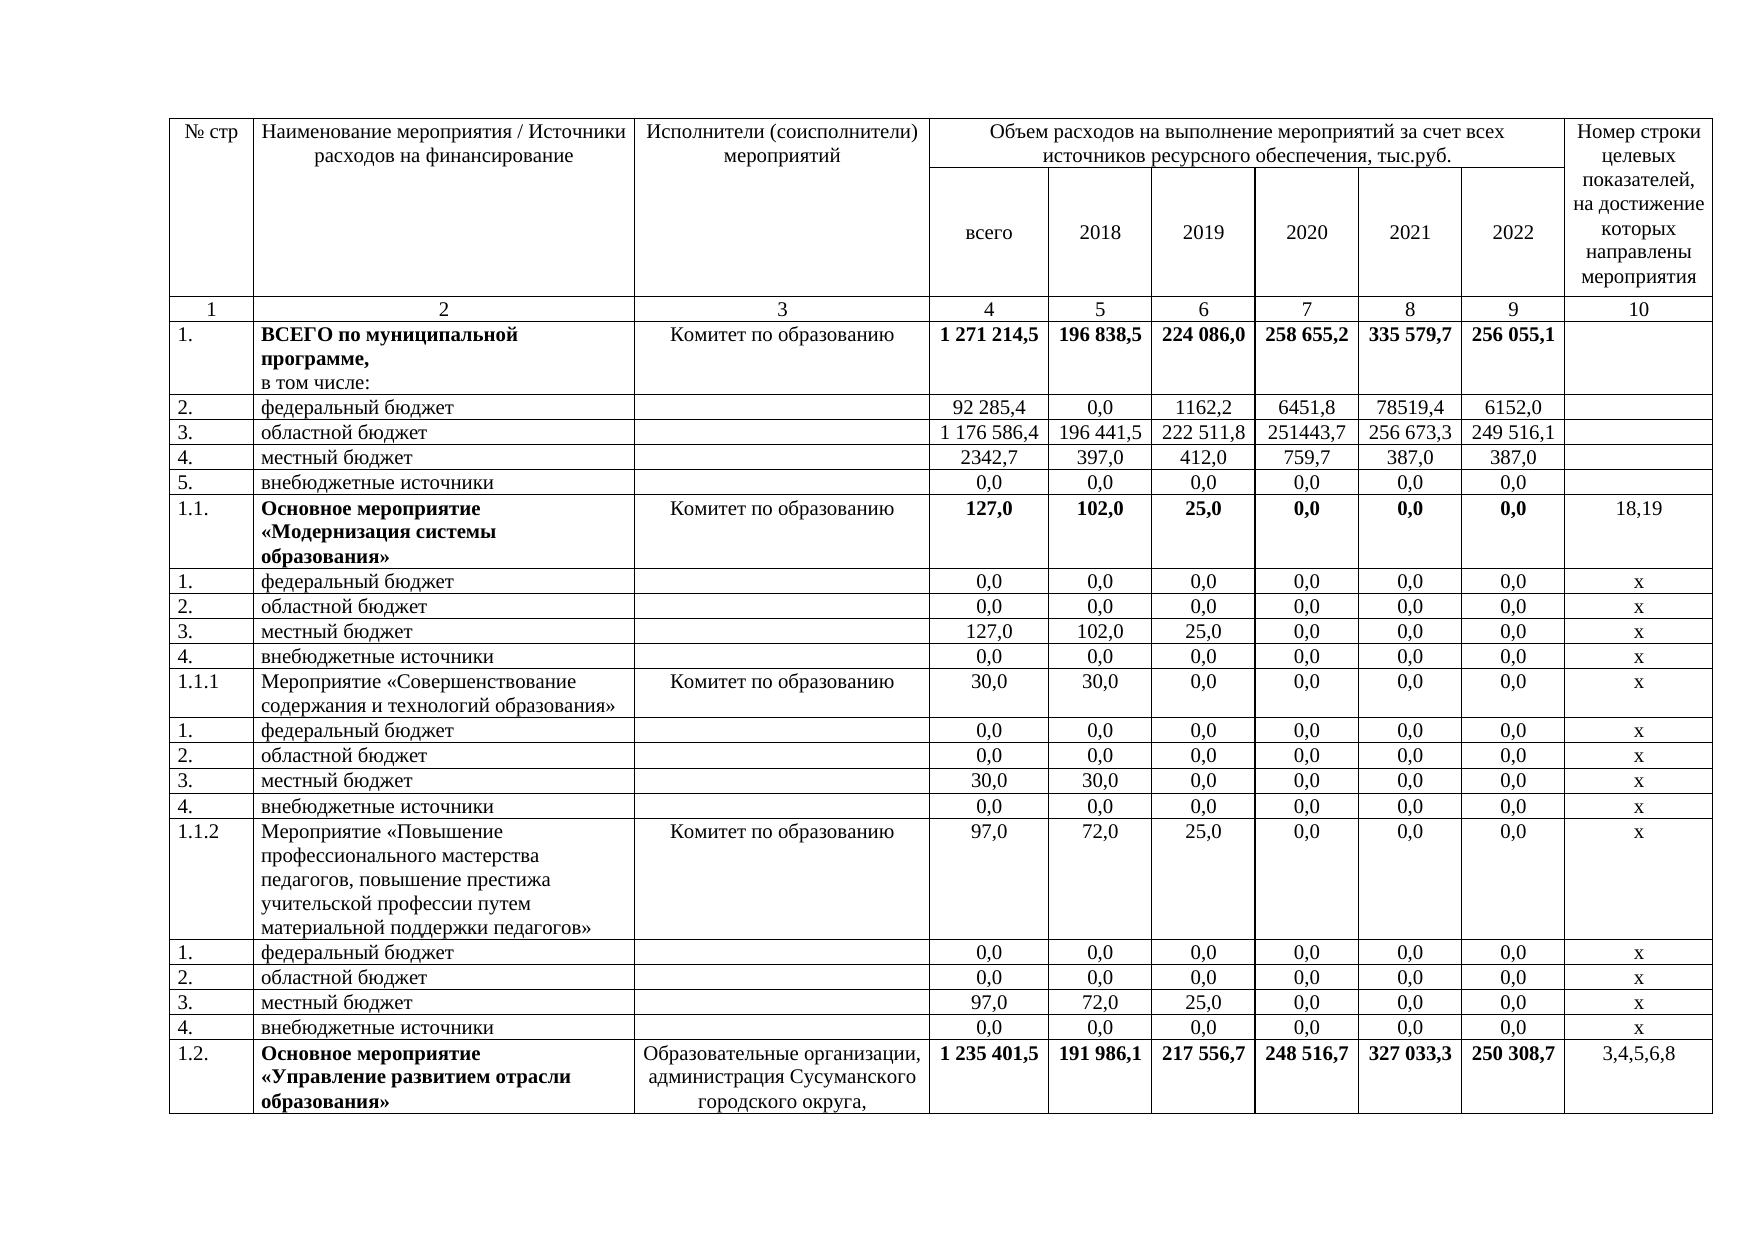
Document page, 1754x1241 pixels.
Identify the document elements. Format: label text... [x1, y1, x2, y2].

table_cell 5 [1049, 297, 1151, 321]
table_cell федеральный бюджет [254, 940, 634, 964]
table_cell [635, 1015, 929, 1039]
table_cell 92 285,4 [930, 395, 1048, 419]
table_cell 412,0 [1152, 445, 1254, 469]
table_cell [635, 420, 929, 444]
table_cell 0,0 [1256, 965, 1358, 989]
table_cell 0,0 [1359, 619, 1461, 643]
table_cell 0,0 [1462, 669, 1564, 717]
table_cell 0,0 [1462, 990, 1564, 1014]
table_cell местный бюджет [254, 445, 634, 469]
table_cell 0,0 [1462, 619, 1564, 643]
table_cell 759,7 [1256, 445, 1358, 469]
table_cell [635, 743, 929, 767]
table_cell 102,0 [1049, 619, 1151, 643]
table_cell 1. [170, 322, 253, 394]
table_cell 97,0 [930, 819, 1048, 939]
table_cell 30,0 [1049, 669, 1151, 717]
table_cell 0,0 [930, 718, 1048, 742]
table_cell 0,0 [1359, 718, 1461, 742]
table_cell 0,0 [1256, 769, 1358, 792]
table_cell 0,0 [1359, 769, 1461, 792]
table_cell 25,0 [1152, 495, 1254, 568]
table_cell внебюджетные источники [254, 644, 634, 668]
table_cell 4. [170, 445, 253, 469]
table_cell 0,0 [1049, 718, 1151, 742]
table_cell внебюджетные источники [254, 794, 634, 818]
table_cell 4. [170, 644, 253, 668]
table_cell [635, 718, 929, 742]
table_cell [1565, 470, 1712, 494]
table_cell [635, 940, 929, 964]
table_cell 30,0 [1049, 769, 1151, 792]
table_cell 0,0 [1462, 794, 1564, 818]
table_cell х [1565, 794, 1712, 818]
table_cell 0,0 [1049, 594, 1151, 618]
table_cell местный бюджет [254, 769, 634, 792]
table_cell 3. [170, 619, 253, 643]
table_cell 0,0 [1359, 644, 1461, 668]
table_cell 2 [254, 297, 634, 321]
table_cell 18,19 [1565, 495, 1712, 568]
table_cell 0,0 [930, 594, 1048, 618]
table_cell 0,0 [1462, 769, 1564, 792]
table_cell х [1565, 819, 1712, 939]
table_cell 0,0 [1049, 395, 1151, 419]
table_cell х [1565, 619, 1712, 643]
table_cell 72,0 [1049, 990, 1151, 1014]
table_cell [635, 619, 929, 643]
table_cell 25,0 [1152, 990, 1254, 1014]
table_cell 1 271 214,5 [930, 322, 1048, 394]
table_cell 0,0 [930, 965, 1048, 989]
table_cell 0,0 [1256, 644, 1358, 668]
table_cell 0,0 [1256, 940, 1358, 964]
table_cell 0,0 [1359, 940, 1461, 964]
table_cell 2022 [1462, 168, 1564, 296]
table_cell х [1565, 1015, 1712, 1039]
table_cell 1. [170, 718, 253, 742]
table_cell 2. [170, 395, 253, 419]
table_cell 0,0 [930, 940, 1048, 964]
table_cell 3. [170, 769, 253, 792]
table_cell Комитет по образованию [635, 495, 929, 568]
table_cell 0,0 [1462, 569, 1564, 593]
table_cell 0,0 [930, 569, 1048, 593]
table_cell х [1565, 743, 1712, 767]
table_cell 1162,2 [1152, 395, 1254, 419]
table_cell 0,0 [1049, 940, 1151, 964]
table_header Номер строки целевых показателей, на достижение которых направлены мероприятия [1565, 119, 1712, 296]
table_cell 3 [635, 297, 929, 321]
table_cell [1565, 395, 1712, 419]
table_cell [635, 470, 929, 494]
table_cell 387,0 [1462, 445, 1564, 469]
table_cell областной бюджет [254, 420, 634, 444]
table_cell х [1565, 569, 1712, 593]
table_cell 0,0 [1462, 470, 1564, 494]
table_cell [635, 594, 929, 618]
table_cell 8 [1359, 297, 1461, 321]
table_cell [635, 794, 929, 818]
table_cell 0,0 [1049, 470, 1151, 494]
table_cell 2018 [1049, 168, 1151, 296]
table_cell 1. [170, 940, 253, 964]
table_cell 0,0 [930, 644, 1048, 668]
table_cell 0,0 [1049, 569, 1151, 593]
table_cell Комитет по образованию [635, 819, 929, 939]
table_cell Мероприятие «Повышение профессионального мастерства педагогов, повышение престижа учительской профессии путем материальной поддержки педагогов» [254, 819, 634, 939]
table_cell Основное мероприятие «Управление развитием отрасли образования» [254, 1040, 634, 1113]
table_cell 0,0 [1462, 965, 1564, 989]
table_cell 224 086,0 [1152, 322, 1254, 394]
table_cell 4. [170, 1015, 253, 1039]
table_cell 0,0 [1256, 819, 1358, 939]
table_cell 0,0 [1462, 743, 1564, 767]
table_header № стр [170, 119, 253, 296]
table_cell 2. [170, 743, 253, 767]
table_cell [635, 990, 929, 1014]
table_cell 0,0 [1359, 990, 1461, 1014]
table_cell 0,0 [1049, 794, 1151, 818]
table_cell Мероприятие «Совершенствование содержания и технологий образования» [254, 669, 634, 717]
table_cell 30,0 [930, 769, 1048, 792]
table_cell 0,0 [1152, 644, 1254, 668]
table_cell 0,0 [1359, 1015, 1461, 1039]
table_cell 251443,7 [1256, 420, 1358, 444]
table_cell областной бюджет [254, 743, 634, 767]
table_cell [1565, 322, 1712, 394]
table_cell 127,0 [930, 619, 1048, 643]
table_cell 30,0 [930, 669, 1048, 717]
table_cell 0,0 [1462, 644, 1564, 668]
table_cell 0,0 [1462, 819, 1564, 939]
table_cell 0,0 [1049, 1015, 1151, 1039]
table_header Объем расходов на выполнение мероприятий за счет всех источников ресурсного обеспечения, тыс.руб. [930, 119, 1564, 167]
table_cell 0,0 [1152, 940, 1254, 964]
table_cell 3. [170, 990, 253, 1014]
table_cell 0,0 [1359, 594, 1461, 618]
table_cell 25,0 [1152, 819, 1254, 939]
table_cell Образовательные организации, администрация Сусуманского городского округа, комитет по образованию [635, 1040, 929, 1113]
table_cell 222 511,8 [1152, 420, 1254, 444]
table_cell 0,0 [1152, 965, 1254, 989]
table_cell Комитет по образованию [635, 669, 929, 717]
table_cell 0,0 [930, 743, 1048, 767]
table_cell [635, 569, 929, 593]
table_cell 191 986,1 [1049, 1040, 1151, 1113]
table_cell 6152,0 [1462, 395, 1564, 419]
table_cell х [1565, 644, 1712, 668]
table_cell 0,0 [1049, 965, 1151, 989]
table_cell 0,0 [1152, 470, 1254, 494]
table_cell 2342,7 [930, 445, 1048, 469]
table_cell 387,0 [1359, 445, 1461, 469]
table_cell 7 [1256, 297, 1358, 321]
table_cell 5. [170, 470, 253, 494]
table_header Исполнители (соисполнители) мероприятий [635, 119, 929, 296]
table_cell 1 176 586,4 [930, 420, 1048, 444]
table_cell 4 [930, 297, 1048, 321]
table_cell 0,0 [1152, 718, 1254, 742]
table_cell областной бюджет [254, 965, 634, 989]
table_cell 0,0 [1359, 669, 1461, 717]
table_cell 2. [170, 965, 253, 989]
table_cell 0,0 [1359, 569, 1461, 593]
table_cell [635, 445, 929, 469]
table_cell 0,0 [1256, 495, 1358, 568]
table_cell х [1565, 965, 1712, 989]
table_cell 217 556,7 [1152, 1040, 1254, 1113]
table_cell 3,4,5,6,8 [1565, 1040, 1712, 1113]
table_cell 327 033,3 [1359, 1040, 1461, 1113]
table_cell 0,0 [930, 794, 1048, 818]
table_cell 1 235 401,5 [930, 1040, 1048, 1113]
table_cell федеральный бюджет [254, 569, 634, 593]
table_cell внебюджетные источники [254, 1015, 634, 1039]
table_cell [635, 395, 929, 419]
table_cell 6451,8 [1256, 395, 1358, 419]
table_cell 196 441,5 [1049, 420, 1151, 444]
table_cell 0,0 [1359, 495, 1461, 568]
table_cell 0,0 [1359, 743, 1461, 767]
table_cell 1.1. [170, 495, 253, 568]
table_cell х [1565, 669, 1712, 717]
table_cell 0,0 [1256, 619, 1358, 643]
table_cell 256 673,3 [1359, 420, 1461, 444]
table_cell х [1565, 769, 1712, 792]
table_cell 0,0 [1049, 743, 1151, 767]
table_cell 2019 [1152, 168, 1254, 296]
table_cell 0,0 [1462, 594, 1564, 618]
table_cell 0,0 [930, 470, 1048, 494]
table_cell 0,0 [1359, 794, 1461, 818]
table_cell 0,0 [1462, 940, 1564, 964]
table_cell [1565, 445, 1712, 469]
table_cell ВСЕГО по муниципальной программе, в том числе: [254, 322, 634, 394]
table_cell 0,0 [1462, 495, 1564, 568]
table_cell 78519,4 [1359, 395, 1461, 419]
table_cell 0,0 [1256, 1015, 1358, 1039]
table_cell 72,0 [1049, 819, 1151, 939]
table_cell всего [930, 168, 1048, 296]
table_cell 6 [1152, 297, 1254, 321]
table_cell 10 [1565, 297, 1712, 321]
table_cell 0,0 [1256, 569, 1358, 593]
table_cell 3. [170, 420, 253, 444]
table_header Наименование мероприятия / Источники расходов на финансирование [254, 119, 634, 296]
table_cell [635, 769, 929, 792]
table_cell 1.1.1 [170, 669, 253, 717]
table_cell Основное мероприятие «Модернизация системы образования» [254, 495, 634, 568]
table_cell 248 516,7 [1256, 1040, 1358, 1113]
table_cell 335 579,7 [1359, 322, 1461, 394]
table_cell 2021 [1359, 168, 1461, 296]
table_cell 0,0 [1462, 718, 1564, 742]
table_cell 0,0 [1152, 569, 1254, 593]
table_cell 2. [170, 594, 253, 618]
table_cell 0,0 [1256, 594, 1358, 618]
table_cell 196 838,5 [1049, 322, 1151, 394]
table_cell 258 655,2 [1256, 322, 1358, 394]
table_cell 0,0 [1462, 1015, 1564, 1039]
table_cell х [1565, 940, 1712, 964]
table_cell 97,0 [930, 990, 1048, 1014]
table_cell 9 [1462, 297, 1564, 321]
table_cell 25,0 [1152, 619, 1254, 643]
table_cell 0,0 [1152, 669, 1254, 717]
table_cell 0,0 [1256, 743, 1358, 767]
table_cell 0,0 [1152, 794, 1254, 818]
table_cell 1.1.2 [170, 819, 253, 939]
table_cell 0,0 [1256, 718, 1358, 742]
table_cell внебюджетные источники [254, 470, 634, 494]
table_cell 1. [170, 569, 253, 593]
table_cell 0,0 [1256, 470, 1358, 494]
table_cell местный бюджет [254, 619, 634, 643]
table_cell 1 [170, 297, 253, 321]
table_cell х [1565, 990, 1712, 1014]
table_cell 397,0 [1049, 445, 1151, 469]
table_cell 0,0 [1359, 819, 1461, 939]
table_cell 0,0 [1256, 669, 1358, 717]
table_cell 102,0 [1049, 495, 1151, 568]
table_cell федеральный бюджет [254, 718, 634, 742]
table_cell федеральный бюджет [254, 395, 634, 419]
table_cell 0,0 [1256, 990, 1358, 1014]
table_cell 0,0 [1152, 743, 1254, 767]
table_cell 0,0 [1152, 1015, 1254, 1039]
table_cell [635, 644, 929, 668]
table_cell 249 516,1 [1462, 420, 1564, 444]
table_cell [1565, 420, 1712, 444]
table_cell 0,0 [1152, 769, 1254, 792]
table_cell 0,0 [1359, 965, 1461, 989]
table_cell 2020 [1256, 168, 1358, 296]
table_cell 0,0 [1359, 470, 1461, 494]
table_cell 0,0 [1152, 594, 1254, 618]
table_cell 127,0 [930, 495, 1048, 568]
table_cell [635, 965, 929, 989]
table_cell х [1565, 718, 1712, 742]
table_cell 0,0 [930, 1015, 1048, 1039]
table_cell Комитет по образованию [635, 322, 929, 394]
table_cell 0,0 [1256, 794, 1358, 818]
table_cell 256 055,1 [1462, 322, 1564, 394]
table_cell 1.2. [170, 1040, 253, 1113]
table_cell х [1565, 594, 1712, 618]
table_cell 0,0 [1049, 644, 1151, 668]
table_cell 250 308,7 [1462, 1040, 1564, 1113]
table_cell 4. [170, 794, 253, 818]
table_cell местный бюджет [254, 990, 634, 1014]
table_cell областной бюджет [254, 594, 634, 618]
